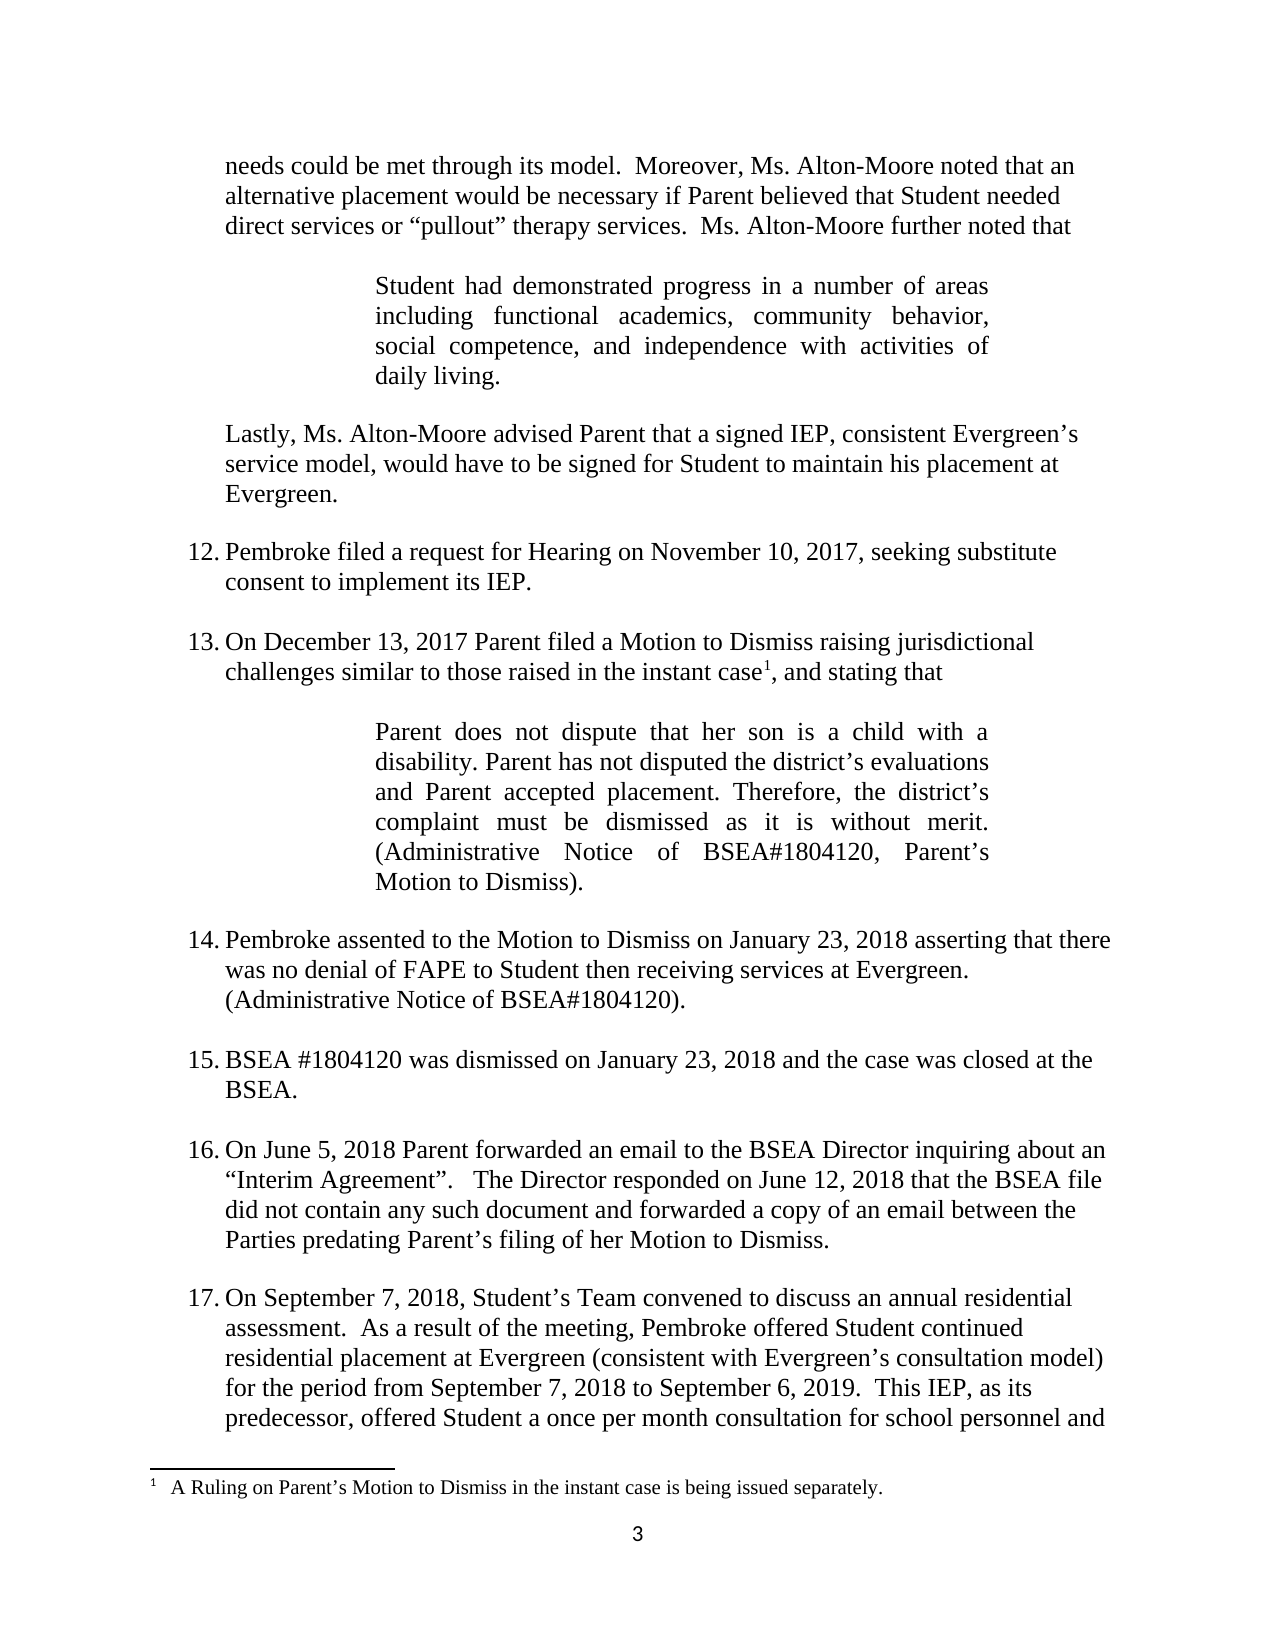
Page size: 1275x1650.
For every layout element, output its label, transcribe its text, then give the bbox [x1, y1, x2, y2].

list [187, 1282, 1125, 1432]
list BSEA #1804120 was dismissed on January 23, 2018 and the case was closed at the BSEA. [187, 1044, 1125, 1104]
text Parent does not dispute that her son is a child with a disability. Parent has not disputed the district’s evaluations and Parent accepted placement. Therefore, the district’s complaint must be dismissed as it is without merit. (Administrative Notice of BSEA#1804120, Parent’s Motion to Dismiss). [375, 716, 990, 896]
text Lastly, Ms. Alton-Moore advised Parent that a signed IEP, consistent Evergreen’s service model, would have to be signed for Student to maintain his placement at Evergreen. [225, 418, 1125, 508]
list Pembroke filed a request for Hearing on November 10, 2017, seeking substitute consent to implement its IEP. [187, 536, 1125, 596]
list On June 5, 2018 Parent forwarded an email to the BSEA Director inquiring about an “Interim Agreement”. The Director responded on June 12, 2018 that the BSEA file did not contain any such document and forwarded a copy of an email between the Parties predating Parent’s filing of her Motion to Dismiss. [187, 1134, 1125, 1254]
text Student had demonstrated progress in a number of areas including functional academics, community behavior, social competence, and independence with activities of daily living. [375, 270, 990, 390]
list Pembroke assented to the Motion to Dismiss on January 23, 2018 asserting that there was no denial of FAPE to Student then receiving services at Evergreen. (Administrative Notice of BSEA#1804120). [187, 924, 1125, 1014]
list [187, 150, 1125, 240]
list On December 13, 2017 Parent filed a Motion to Dismiss raising jurisdictional challenges similar to those raised in the instant case, and stating that [187, 626, 1125, 686]
